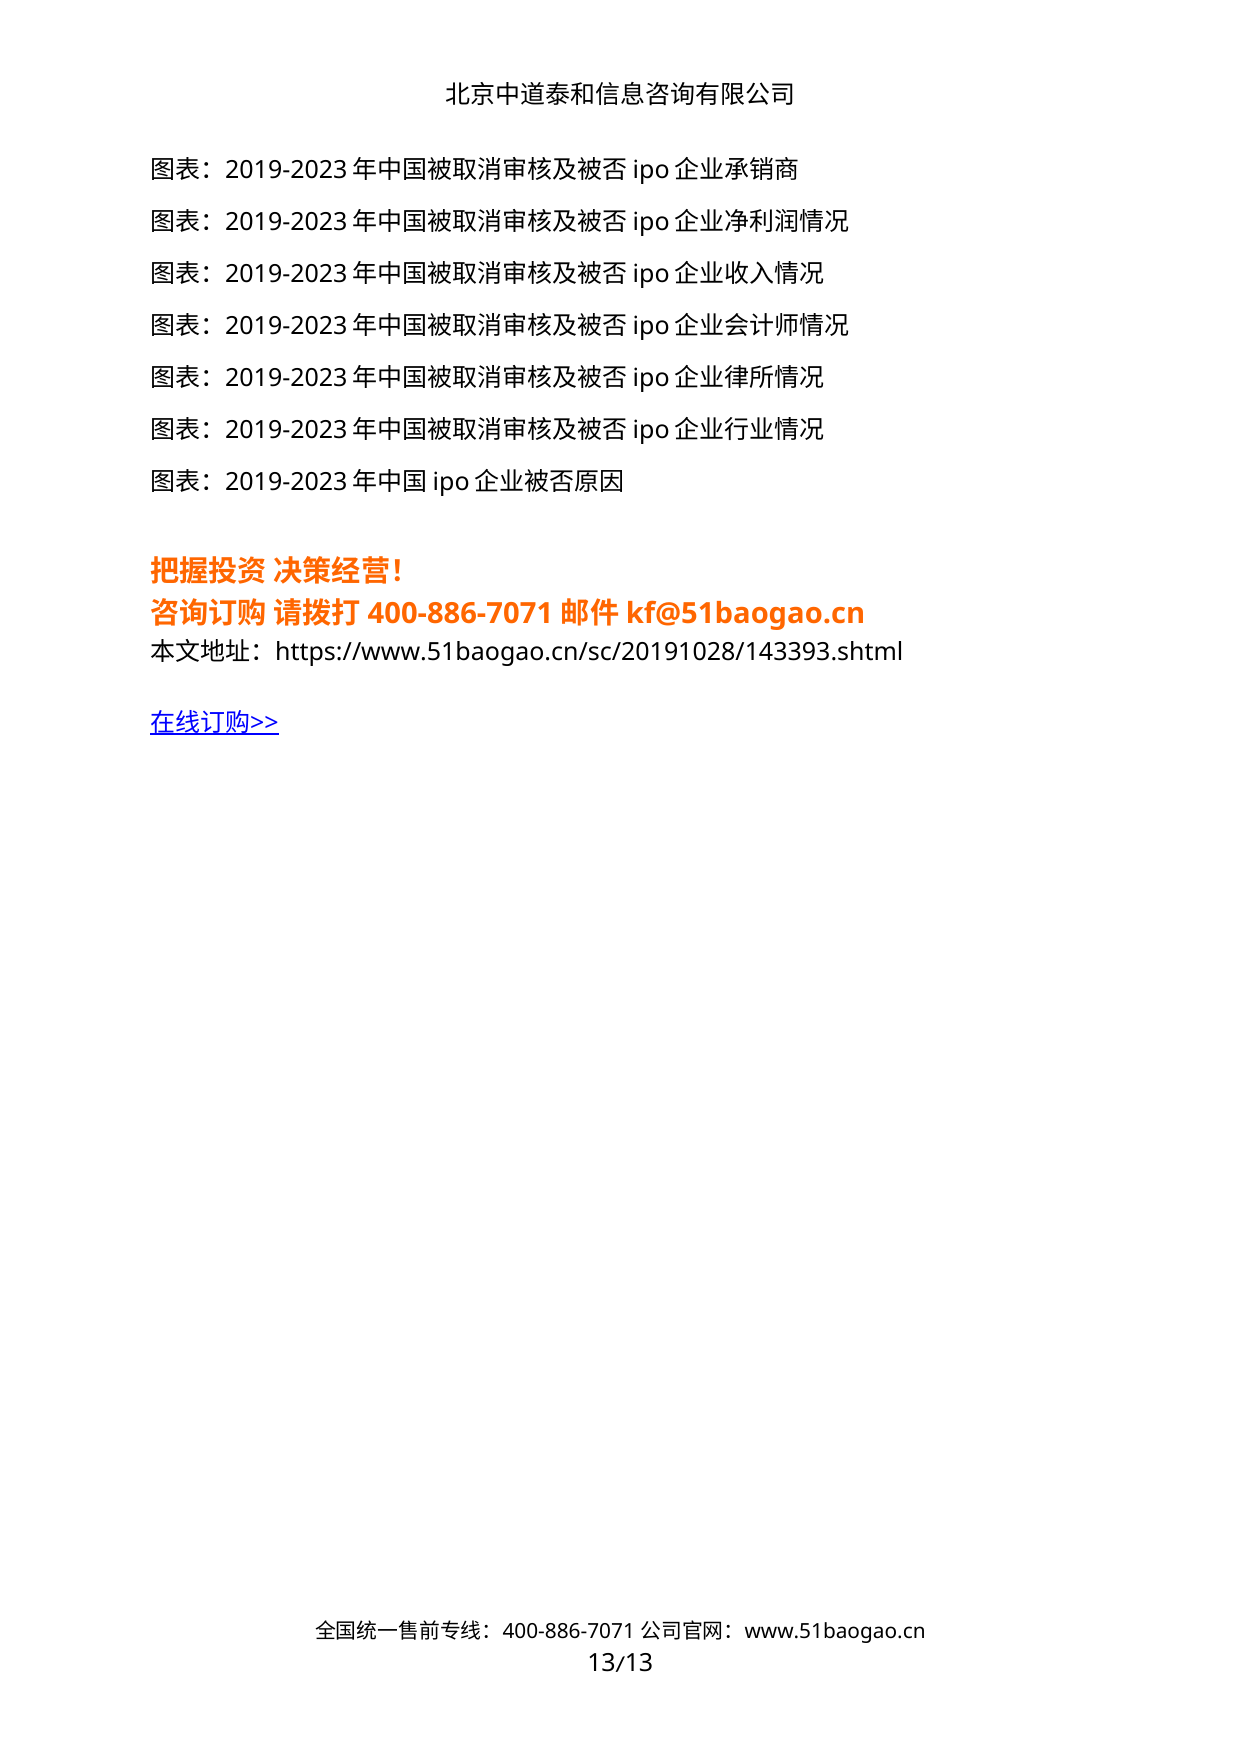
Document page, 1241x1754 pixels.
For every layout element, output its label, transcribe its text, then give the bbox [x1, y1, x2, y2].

text 图表：2019-2023年中国被取消审核及被否ipo企业会计师情况 [150, 306, 1090, 342]
text 图表：2019-2023年中国ipo企业被否原因 [150, 461, 1090, 497]
text 把握投资 决策经营！咨询订购 请拨打 400-886-7071 邮件 kf@51baogao.cn本文地址：https://www.51baogao.cn/sc/20191028/143393.shtml [150, 513, 1090, 668]
text 图表：2019-2023年中国被取消审核及被否ipo企业律所情况 [150, 357, 1090, 394]
text 图表：2019-2023年中国被取消审核及被否ipo企业收入情况 [150, 254, 1090, 290]
text 图表：2019-2023年中国被取消审核及被否ipo企业净利润情况 [150, 202, 1090, 238]
text 图表：2019-2023年中国被取消审核及被否ipo企业行业情况 [150, 409, 1090, 446]
text 在线订购>> [150, 668, 1090, 738]
text 图表：2019-2023年中国被取消审核及被否ipo企业承销商 [150, 150, 1090, 186]
